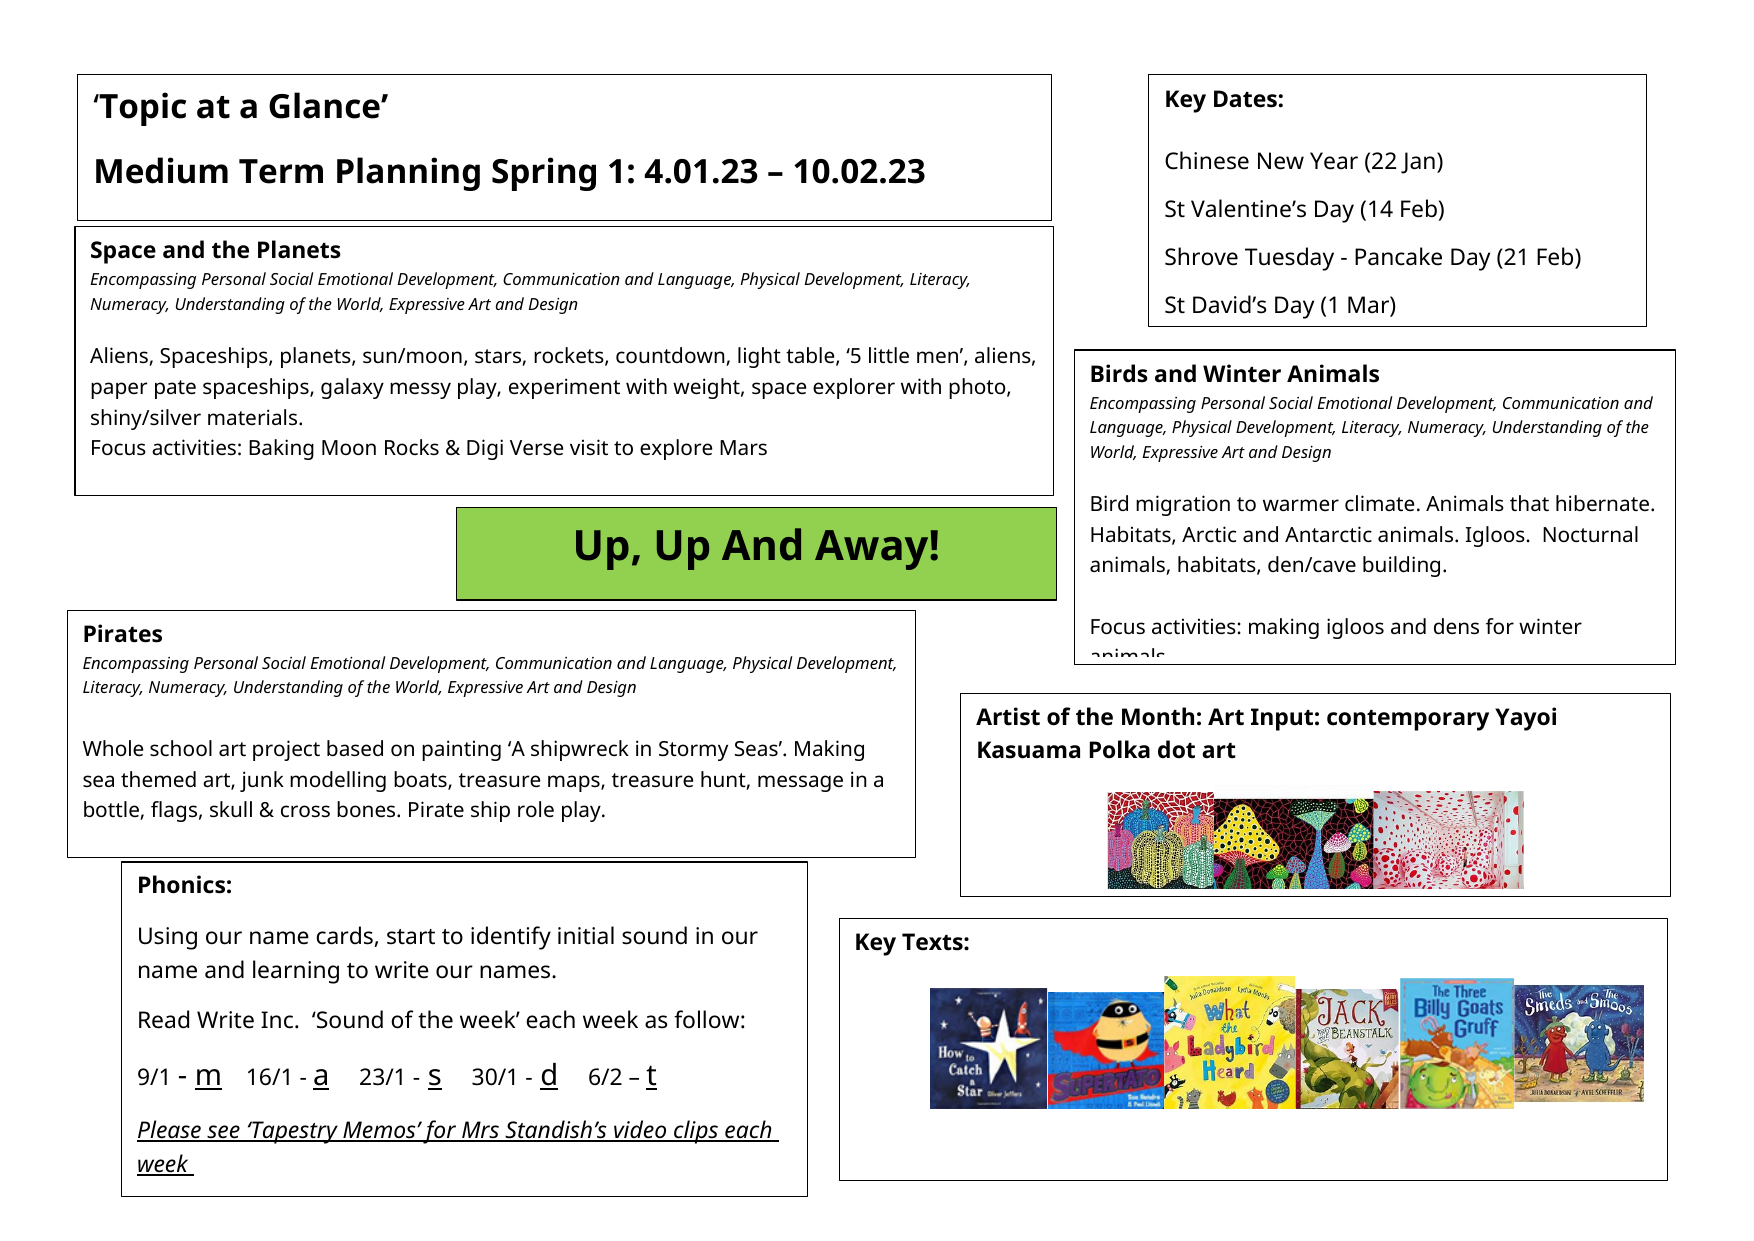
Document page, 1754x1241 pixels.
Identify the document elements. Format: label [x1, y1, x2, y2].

picture [1107, 785, 1524, 889]
picture [1514, 978, 1644, 1109]
picture [1164, 976, 1399, 1109]
